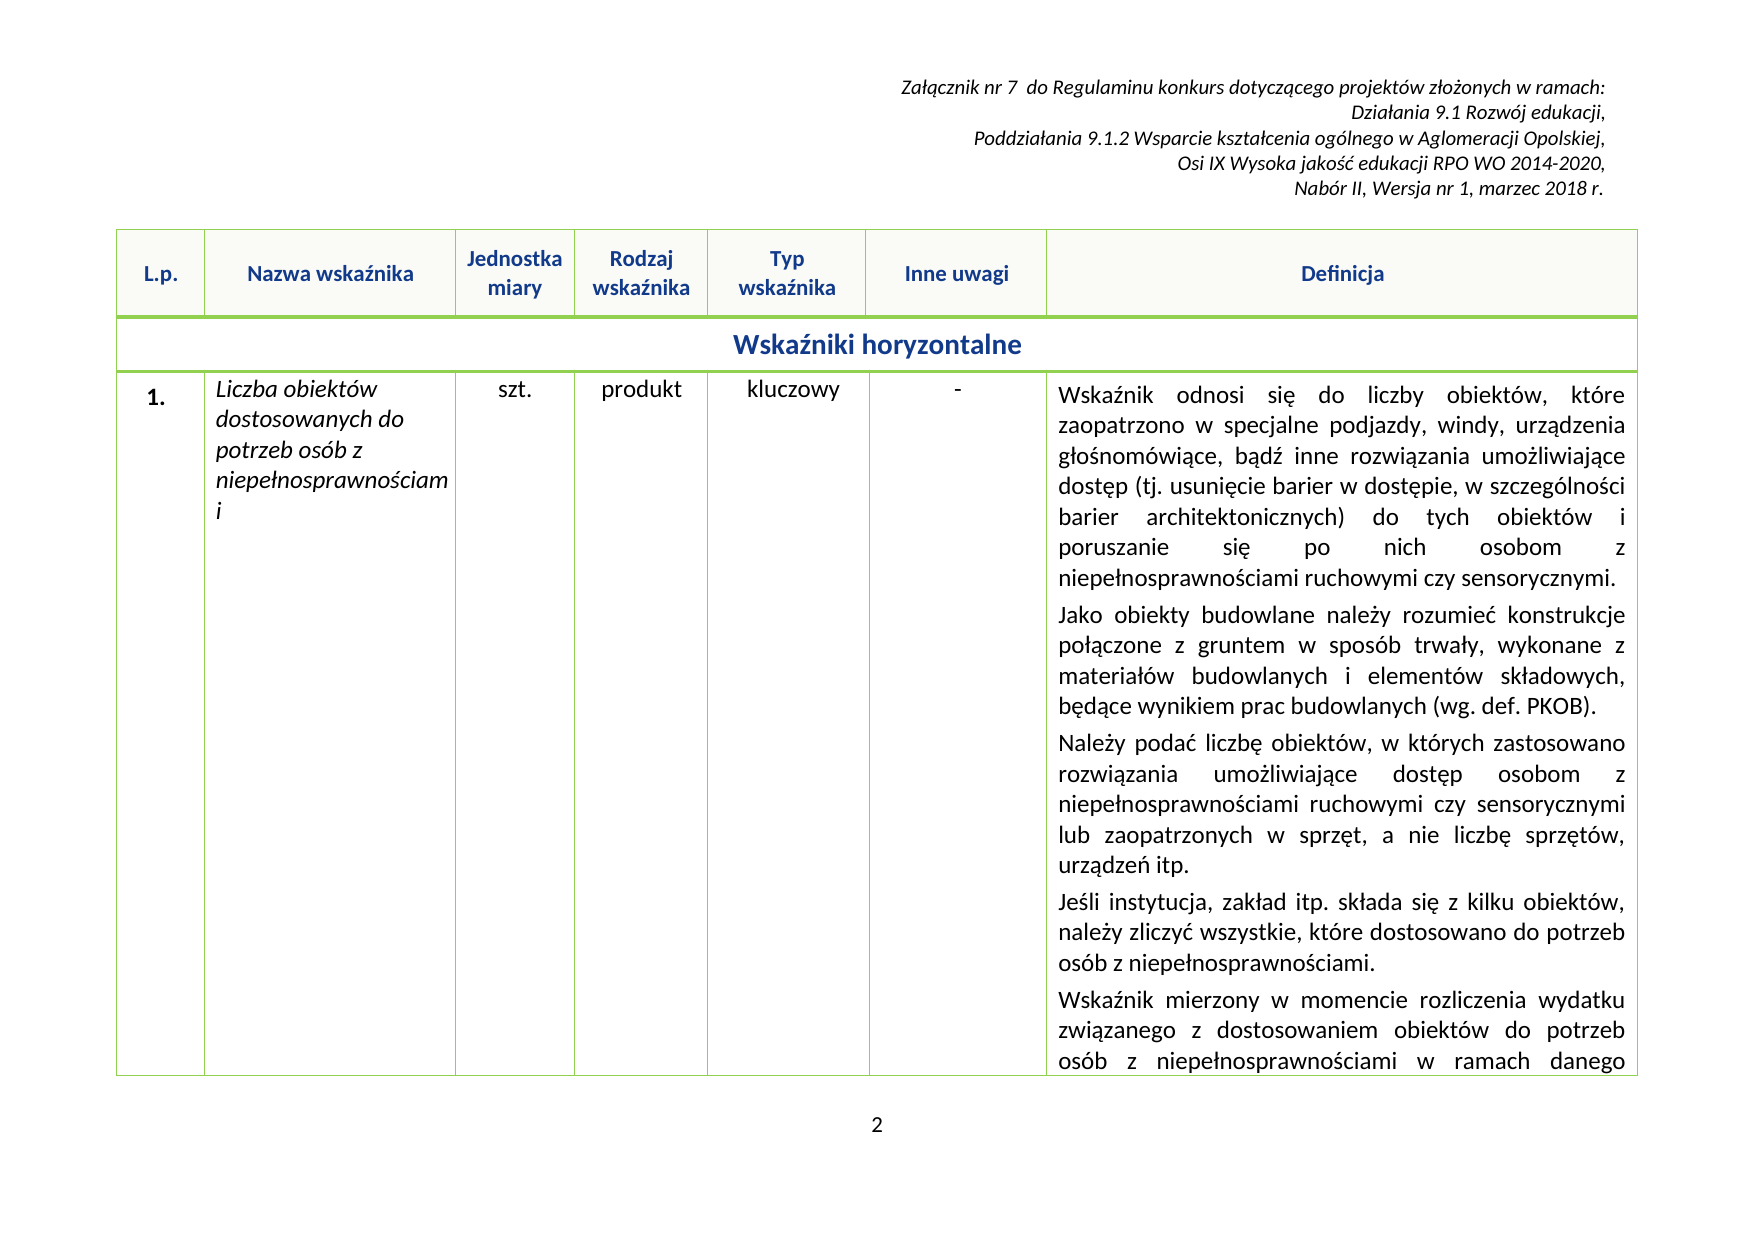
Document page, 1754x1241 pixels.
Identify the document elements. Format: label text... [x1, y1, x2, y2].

table_cell - [870, 373, 1046, 1075]
table_header Rodzaj wskaźnika [575, 230, 707, 315]
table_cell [205, 373, 455, 1075]
table_header Nazwa wskaźnika [205, 230, 455, 315]
table_cell Wskaźniki horyzontalne [117, 319, 1637, 369]
table_header Jednostka miary [456, 230, 574, 315]
table_header Typ wskaźnika [708, 230, 865, 315]
table_cell 1. [117, 373, 204, 1075]
table_header L.p. [117, 230, 204, 315]
table_header Inne uwagi [866, 230, 1046, 315]
table_cell produkt [575, 373, 707, 1075]
table_header Definicja [1047, 230, 1637, 315]
table_cell kluczowy [708, 373, 869, 1075]
table_cell szt. [456, 373, 574, 1075]
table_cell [1047, 373, 1637, 1075]
